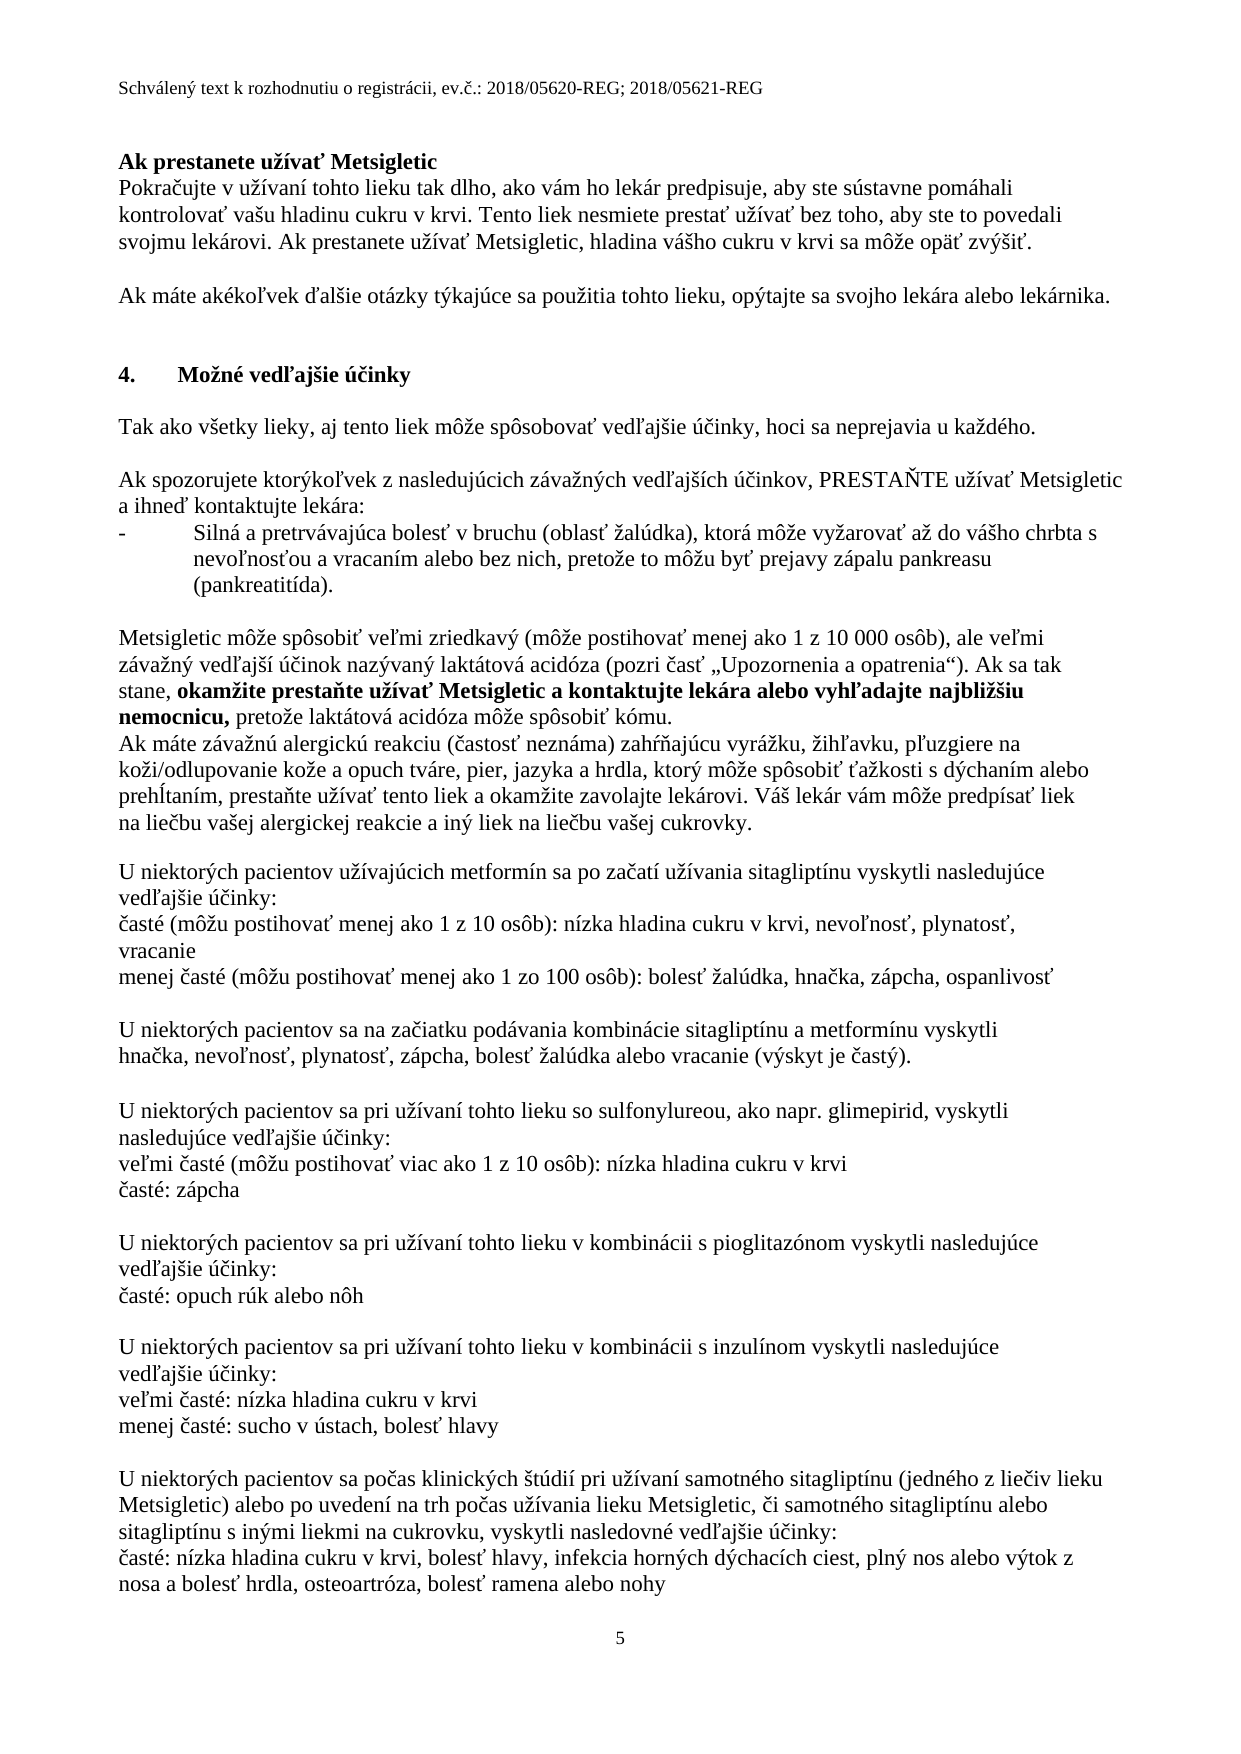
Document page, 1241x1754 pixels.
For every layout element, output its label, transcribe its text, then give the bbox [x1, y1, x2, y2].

text časté (môžu postihovať menej ako 1 z 10 osôb): nízka hladina cukru v krvi, nevoľnosť, plynatosť, vracanie [118, 910, 1076, 963]
list Tak ako všetky lieky, aj tento liek môže spôsobovať vedľajšie účinky, hoci sa neprejavia u každého. [118, 413, 1125, 440]
list Silná a pretrvávajúca bolesť v bruchu (oblasť žalúdka), ktorá môže vyžarovať až do vášho chrbta s nevoľnosťou a vracaním alebo bez nich, pretože to môžu byť prejavy zápalu pankreasu (pankreatitída). [118, 519, 1125, 598]
text Ak máte závažnú alergickú reakciu (častosť neznáma) zahŕňajúcu vyrážku, žihľavku, pľuzgiere na koži/odlupovanie kože a opuch tváre, pier, jazyka a hrdla, ktorý môže spôsobiť ťažkosti s dýchaním alebo prehĺtaním, prestaňte užívať tento liek a okamžite zavolajte lekárovi. Váš lekár vám môže predpísať liek na liečbu vašej alergickej reakcie a iný liek na liečbu vašej cukrovky. [118, 730, 1099, 835]
text Pokračujte v užívaní tohto lieku tak dlho, ako vám ho lekár predpisuje, aby ste sústavne pomáhali kontrolovať vašu hladinu cukru v krvi. Tento liek nesmiete prestať užívať bez toho, aby ste to povedali svojmu lekárovi. Ak prestanete užívať Metsigletic, hladina vášho cukru v krvi sa môže opäť zvýšiť. [118, 174, 1109, 254]
text veľmi časté: nízka hladina cukru v krvi [118, 1386, 1122, 1412]
text U niektorých pacientov sa pri užívaní tohto lieku v kombinácii s inzulínom vyskytli nasledujúce vedľajšie účinky: [118, 1333, 1063, 1386]
list 4. Možné vedľajšie účinky [118, 361, 1122, 387]
text U niektorých pacientov užívajúcich metformín sa po začatí užívania sitagliptínu vyskytli nasledujúce vedľajšie účinky: [118, 858, 1111, 910]
text časté: nízka hladina cukru v krvi, bolesť hlavy, infekcia horných dýchacích ciest, plný nos alebo výtok z nosa a bolesť hrdla, osteoartróza, bolesť ramena alebo nohy [118, 1544, 1122, 1597]
text U niektorých pacientov sa pri užívaní tohto lieku v kombinácii s pioglitazónom vyskytli nasledujúce vedľajšie účinky: [118, 1229, 1103, 1282]
text menej časté: sucho v ústach, bolesť hlavy [118, 1412, 1122, 1439]
text menej časté (môžu postihovať menej ako 1 zo 100 osôb): bolesť žalúdka, hnačka, zápcha, ospanlivosť [118, 963, 1122, 989]
text veľmi časté (môžu postihovať viac ako 1 z 10 osôb): nízka hladina cukru v krvi [118, 1150, 1122, 1176]
list Ak spozorujete ktorýkoľvek z nasledujúcich závažných vedľajších účinkov, PRESTAŇTE užívať Metsigletic a ihneď kontaktujte lekára: [118, 466, 1125, 519]
list Ak prestanete užívať Metsigletic [118, 148, 1122, 174]
text U niektorých pacientov sa počas klinických štúdií pri užívaní samotného sitagliptínu (jedného z liečiv lieku Metsigletic) alebo po uvedení na trh počas užívania lieku Metsigletic, či samotného sitagliptínu alebo sitagliptínu s inými liekmi na cukrovku, vyskytli nasledovné vedľajšie účinky: [118, 1465, 1116, 1544]
text časté: zápcha [118, 1176, 1122, 1203]
text Metsigletic môže spôsobiť veľmi zriedkavý (môže postihovať menej ako 1 z 10 000 osôb), ale veľmi závažný vedľajší účinok nazývaný laktátová acidóza (pozri časť „Upozornenia a opatrenia“). Ak sa tak stane, okamžite prestaňte užívať Metsigletic a kontaktujte lekára alebo vyhľadajte najbližšiu nemocnicu, pretože laktátová acidóza môže spôsobiť kómu. [118, 624, 1092, 730]
text U niektorých pacientov sa na začiatku podávania kombinácie sitagliptínu a metformínu vyskytli hnačka, nevoľnosť, plynatosť, zápcha, bolesť žalúdka alebo vracanie (výskyt je častý). [118, 1016, 1072, 1068]
text U niektorých pacientov sa pri užívaní tohto lieku so sulfonylureou, ako napr. glimepirid, vyskytli nasledujúce vedľajšie účinky: [118, 1097, 1074, 1150]
list Ak máte akékoľvek ďalšie otázky týkajúce sa použitia tohto lieku, opýtajte sa svojho lekára alebo lekárnika. [118, 282, 1122, 308]
text časté: opuch rúk alebo nôh [118, 1282, 1122, 1308]
